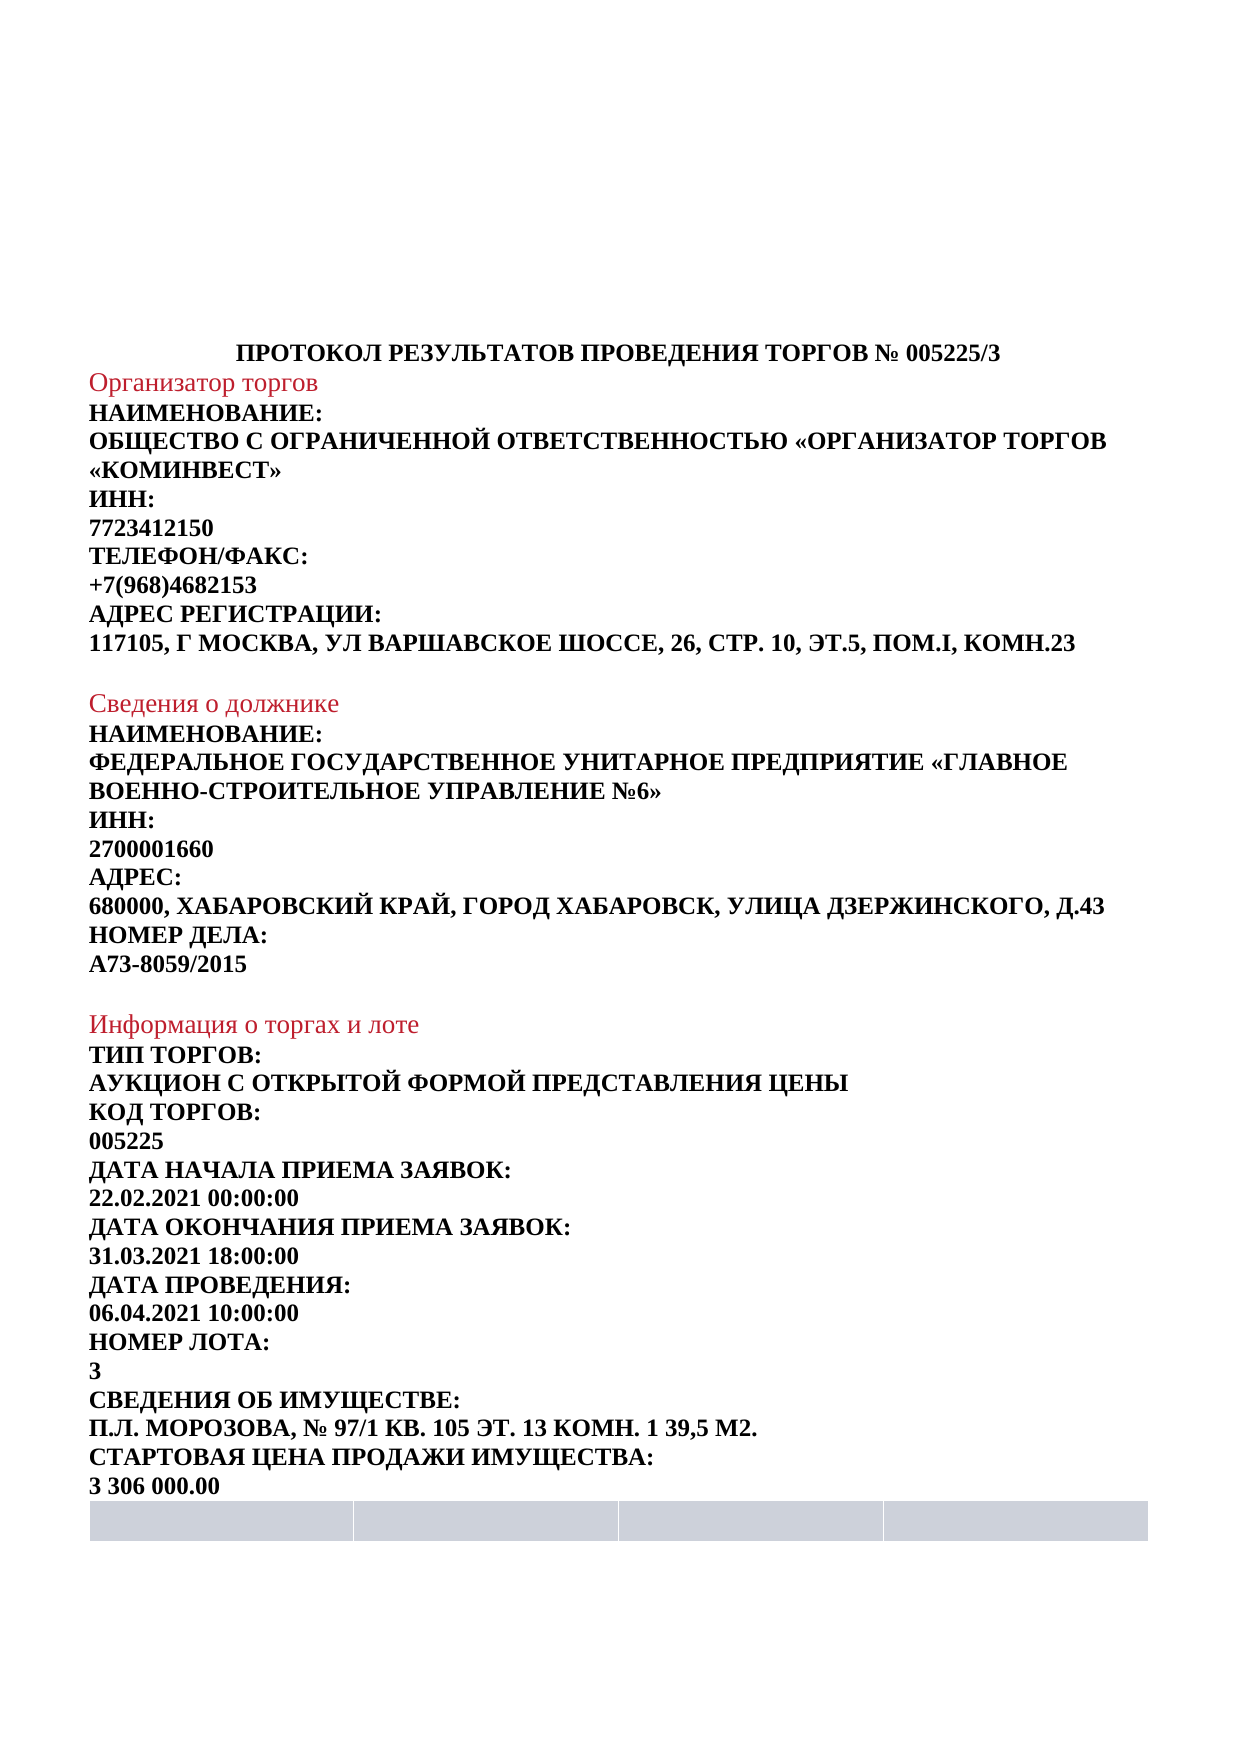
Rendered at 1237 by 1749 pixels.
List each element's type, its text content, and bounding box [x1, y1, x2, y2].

text ПРОТОКОЛ РЕЗУЛЬТАТОВ ПРОВЕДЕНИЯ ТОРГОВ № 005225/3 [88, 88, 1148, 366]
